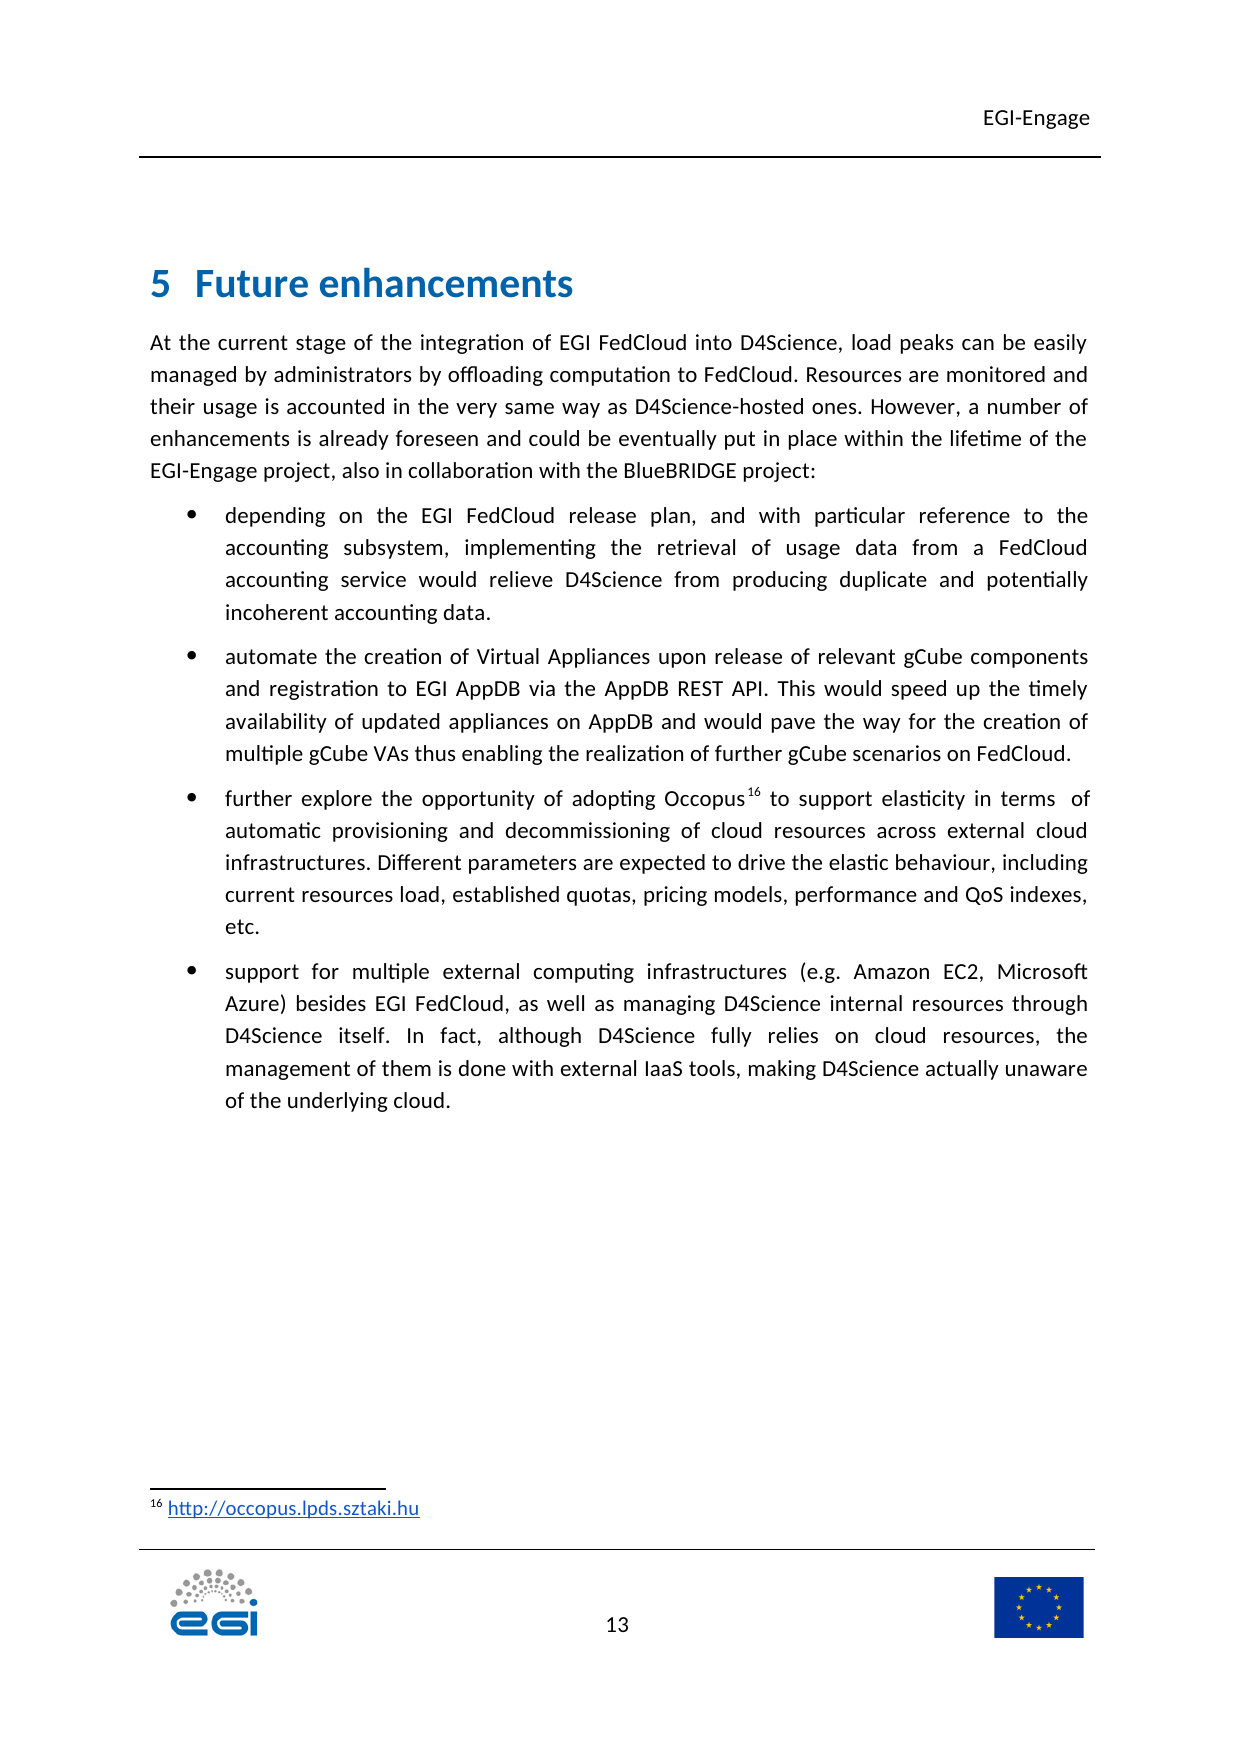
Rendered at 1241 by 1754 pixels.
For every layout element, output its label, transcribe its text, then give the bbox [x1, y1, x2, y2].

subtitle Future enhancements [150, 257, 1090, 308]
list depending on the EGI FedCloud release plan, and with particular reference to the accounting subsystem, implementing the retrieval of usage data from a FedCloud accounting service would relieve D4Science from producing duplicate and potentially incoherent accounting data. [187, 501, 1090, 626]
picture [994, 1577, 1084, 1638]
list automate the creation of Virtual Appliances upon release of relevant gCube components and registration to EGI AppDB via the AppDB REST API. This would speed up the timely availability of updated appliances on AppDB and would pave the way for the creation of multiple gCube VAs thus enabling the realization of further gCube scenarios on FedCloud. [187, 642, 1090, 767]
list further explore the opportunity of adopting Occopus to support elasticity in terms of automatic provisioning and decommissioning of cloud resources across external cloud infrastructures. Different parameters are expected to drive the elastic behaviour, including current resources load, established quotas, pricing models, performance and QoS indexes, etc. [187, 784, 1090, 940]
text At the current stage of the integration of EGI FedCloud into D4Science, load peaks can be easily managed by administrators by offloading computation to FedCloud. Resources are monitored and their usage is accounted in the very same way as D4Science-hosted ones. However, a number of enhancements is already foreseen and could be eventually put in place within the lifetime of the EGI-Engage project, also in collaboration with the BlueBRIDGE project: [150, 328, 1090, 484]
list support for multiple external computing infrastructures (e.g. Amazon EC2, Microsoft Azure) besides EGI FedCloud, as well as managing D4Science internal resources through D4Science itself. In fact, although D4Science fully relies on cloud resources, the management of them is done with external IaaS tools, making D4Science actually unaware of the underlying cloud. [187, 957, 1090, 1114]
picture [150, 1567, 275, 1638]
